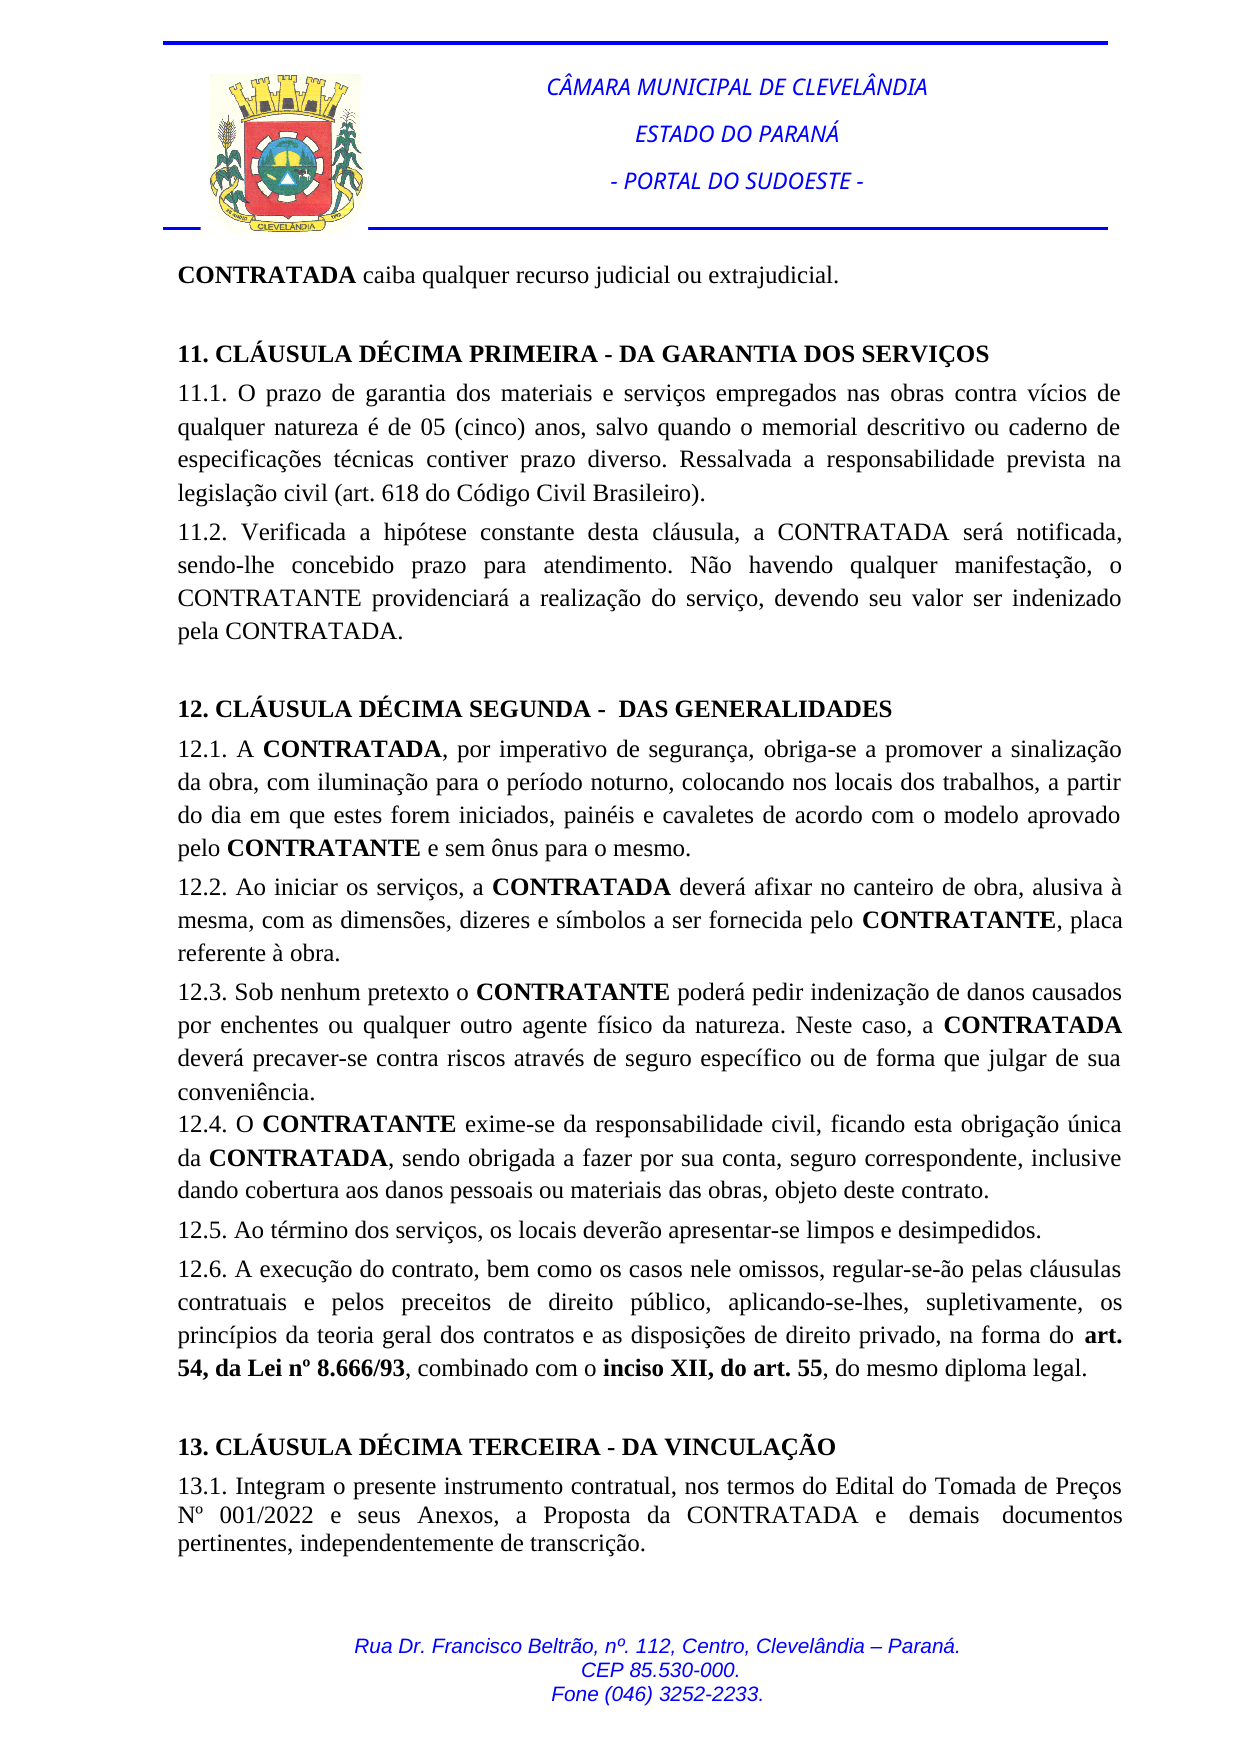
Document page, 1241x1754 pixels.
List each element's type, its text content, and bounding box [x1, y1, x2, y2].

subtitle CLÁUSULA DÉCIMA TERCEIRA - DA VINCULAÇÃO [177, 1432, 1155, 1461]
list Integram o presente instrumento contratual, nos termos do Edital do Tomada de Preços Nº 001/2022 e seus Anexos, a Proposta da CONTRATADA e demais documentos pertinentes, independentemente de transcrição. [177, 1471, 1123, 1557]
subtitle CLÁUSULA DÉCIMA SEGUNDA - DAS GENERALIDADES [177, 694, 1155, 723]
list O prazo de garantia dos materiais e serviços empregados nas obras contra vícios de qualquer natureza é de 05 (cinco) anos, salvo quando o memorial descritivo ou caderno de especificações técnicas contiver prazo diverso. Ressalvada a responsabilidade prevista na legislação civil (art. 618 do Código Civil Brasileiro). [177, 378, 1122, 506]
list A execução do contrato, bem como os casos nele omissos, regular-se-ão pelas cláusulas contratuais e pelos preceitos de direito público, aplicando-se-lhes, supletivamente, os princípios da teoria geral dos contratos e as disposições de direito privado, na forma do art. 54, da Lei nº 8.666/93, combinado com o inciso XII, do art. 55, do mesmo diploma legal. [177, 1254, 1122, 1382]
picture [200, 68, 369, 238]
list A CONTRATADA, por imperativo de segurança, obriga-se a promover a sinalização da obra, com iluminação para o período noturno, colocando nos locais dos trabalhos, a partir do dia em que estes forem iniciados, painéis e cavaletes de acordo com o modelo aprovado pelo CONTRATANTE e sem ônus para o mesmo. [177, 734, 1122, 862]
list Ao iniciar os serviços, a CONTRATADA deverá afixar no canteiro de obra, alusiva à mesma, com as dimensões, dizeres e símbolos a ser fornecida pelo CONTRATANTE, placa referente à obra. [177, 872, 1123, 967]
list Sob nenhum pretexto o CONTRATANTE poderá pedir indenização de danos causados por enchentes ou qualquer outro agente físico da natureza. Neste caso, a CONTRATADA deverá precaver-se contra riscos através de seguro específico ou de forma que julgar de sua conveniência. [177, 977, 1122, 1105]
list O CONTRATANTE exime-se da responsabilidade civil, ficando esta obrigação única da CONTRATADA, sendo obrigada a fazer por sua conta, seguro correspondente, inclusive dando cobertura aos danos pessoais ou materiais das obras, objeto deste contrato. [177, 1109, 1122, 1204]
subtitle CLÁUSULA DÉCIMA PRIMEIRA - DA GARANTIA DOS SERVIÇOS [177, 339, 1155, 368]
list Verificada a hipótese constante desta cláusula, a CONTRATADA será notificada, sendo-lhe concebido prazo para atendimento. Não havendo qualquer manifestação, o CONTRATANTE providenciará a realização do serviço, devendo seu valor ser indenizado pela CONTRATADA. [177, 517, 1122, 645]
list Ao término dos serviços, os locais deverão apresentar-se limpos e desimpedidos. [177, 1215, 1155, 1243]
